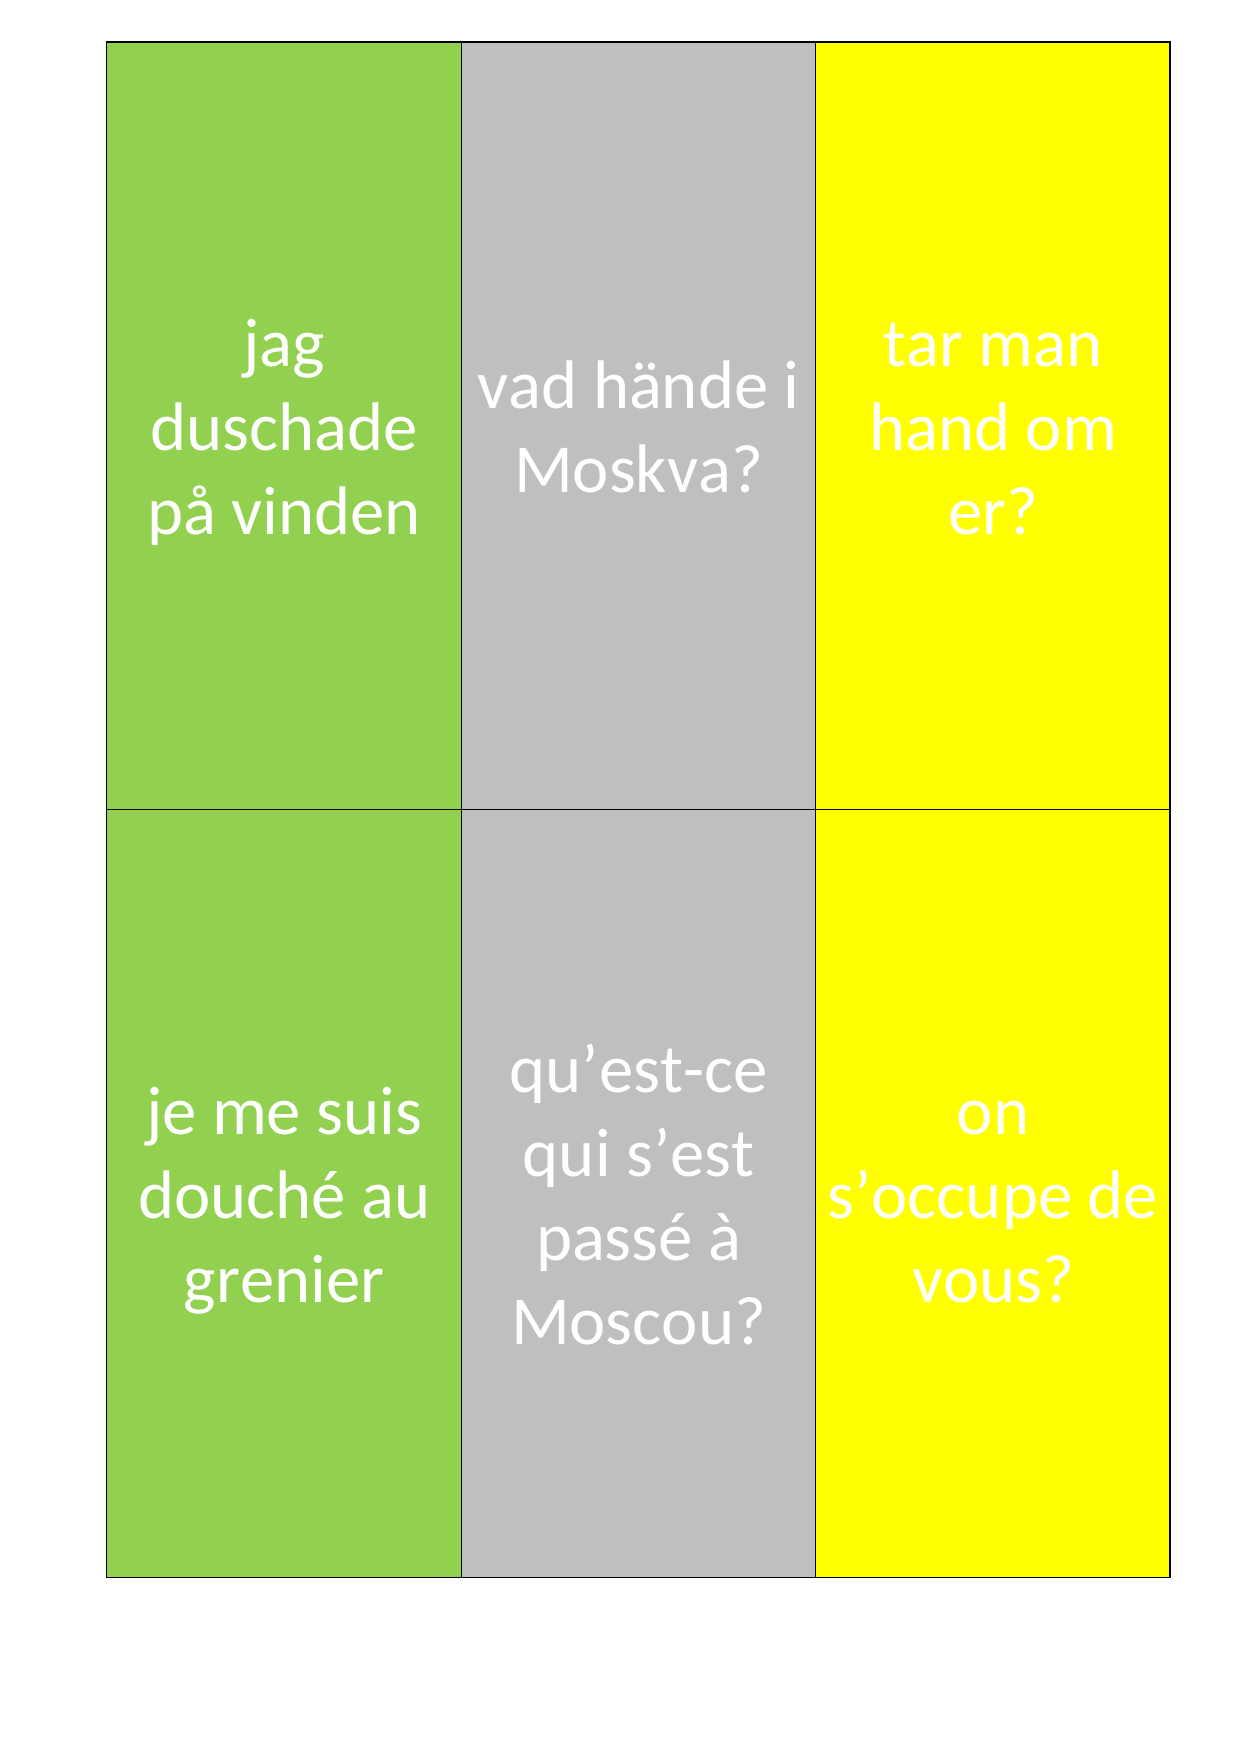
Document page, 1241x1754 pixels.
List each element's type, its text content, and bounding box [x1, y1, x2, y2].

table_cell jag duschade på vinden [107, 43, 461, 809]
table_cell qu’est-ce qui s’est passé à Moscou? [462, 810, 815, 1577]
table_cell je me suis douché au grenier [107, 810, 461, 1577]
table_cell tar man hand om er? [816, 43, 1169, 809]
table_cell vad hände i Moskva? [462, 43, 815, 809]
table_cell on s’occupe de vous? [816, 810, 1169, 1577]
